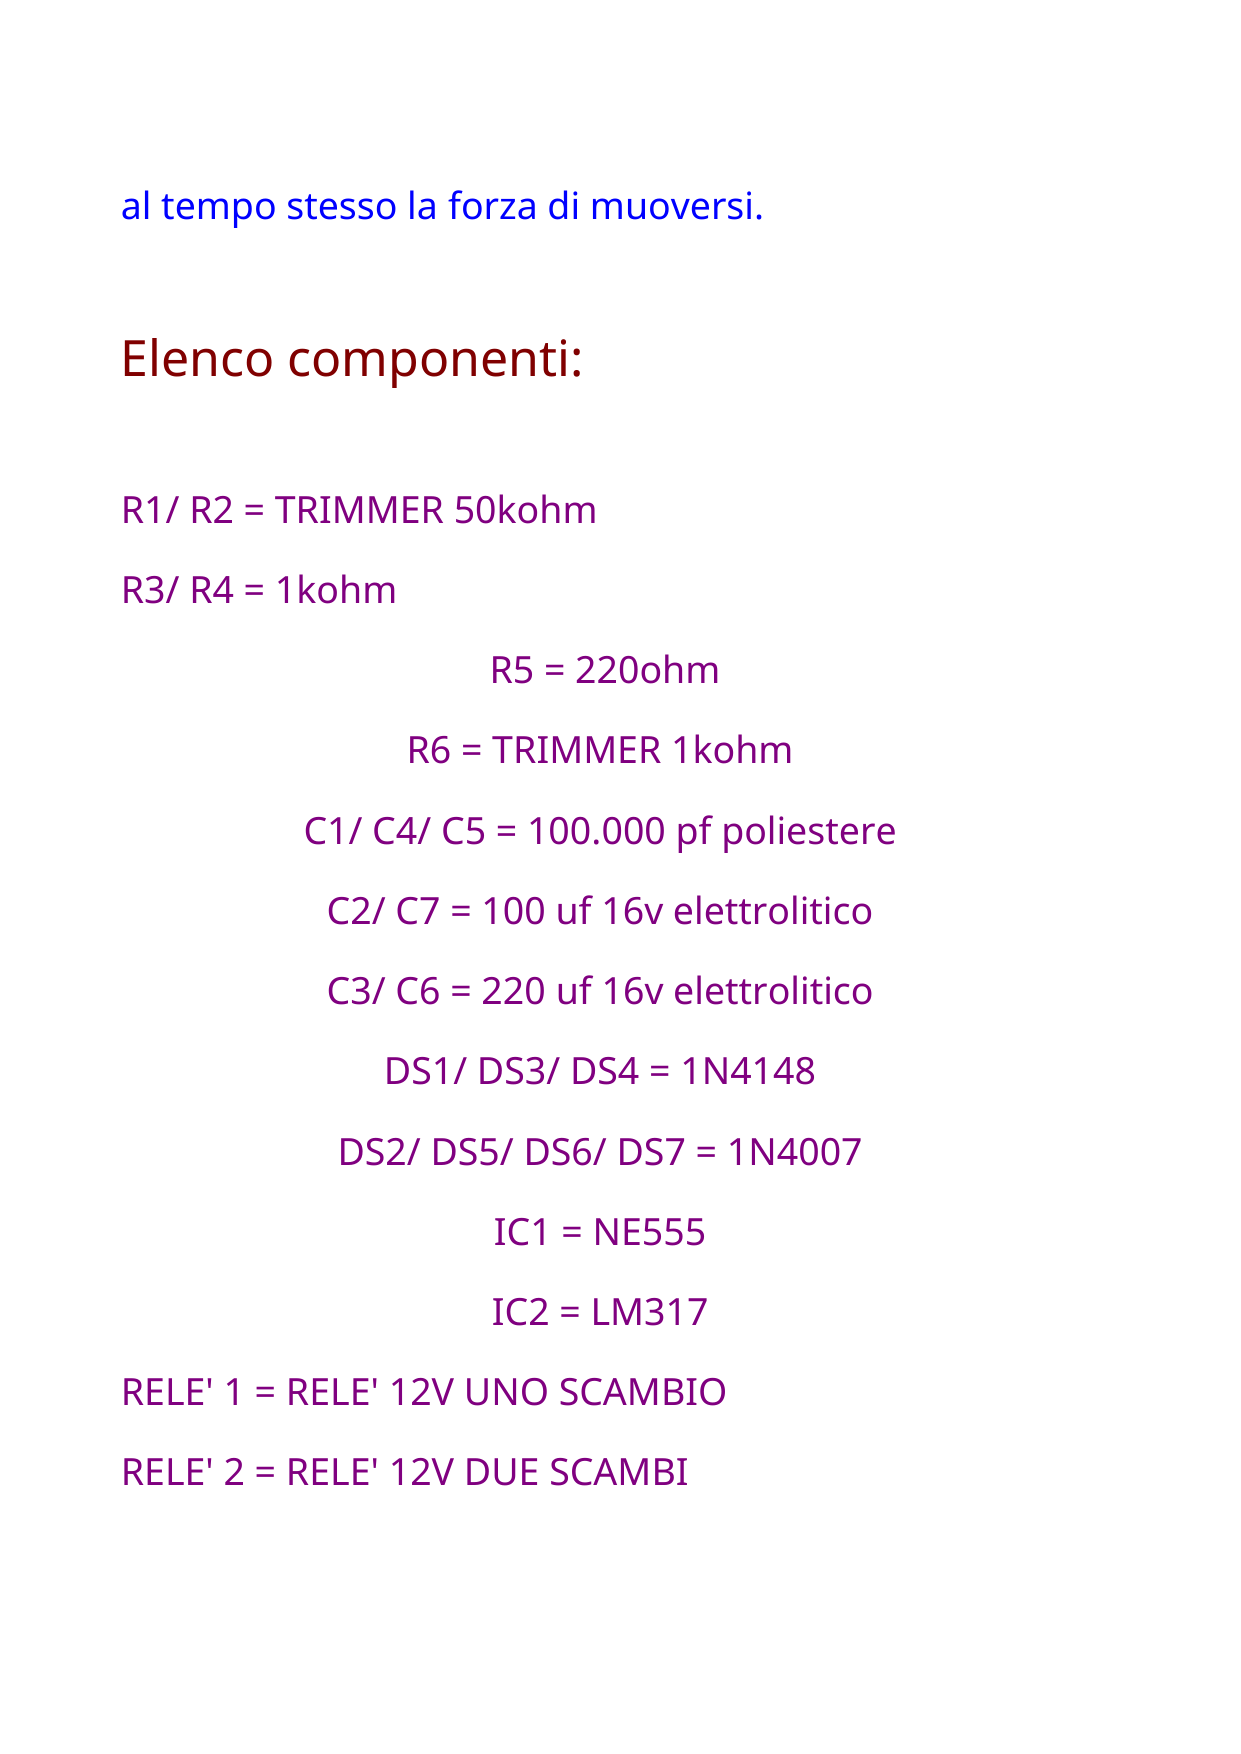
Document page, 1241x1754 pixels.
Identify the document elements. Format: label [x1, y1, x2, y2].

table_cell [118, 148, 1082, 1592]
